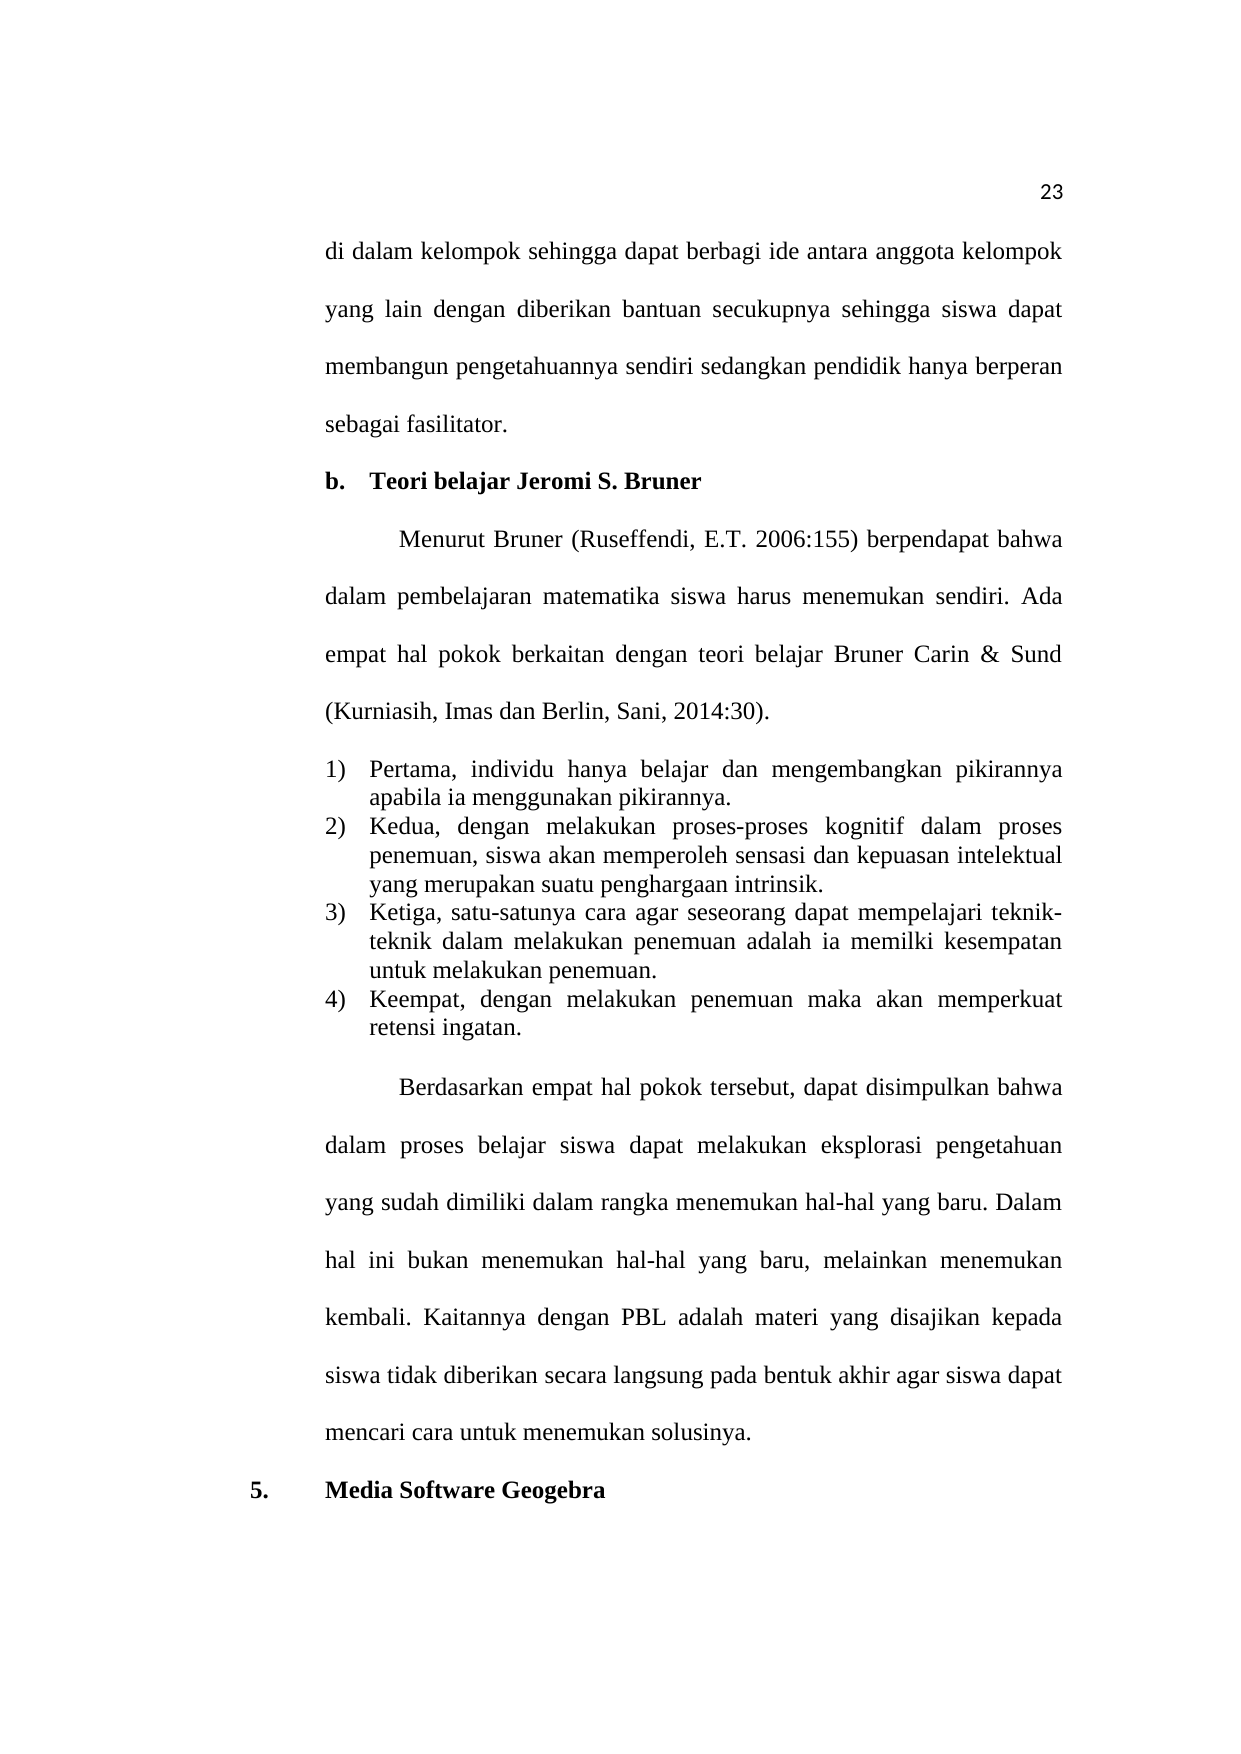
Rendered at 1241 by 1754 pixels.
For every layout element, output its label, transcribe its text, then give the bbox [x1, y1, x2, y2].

text Berdasarkan empat hal pokok tersebut, dapat disimpulkan bahwa dalam proses belajar siswa dapat melakukan eksplorasi pengetahuan yang sudah dimiliki dalam rangka menemukan hal-hal yang baru. Dalam hal ini bukan menemukan hal-hal yang baru, melainkan menemukan kembali. Kaitannya dengan PBL adalah materi yang disajikan kepada siswa tidak diberikan secara langsung pada bentuk akhir agar siswa dapat mencari cara untuk menemukan solusinya. [325, 1072, 1063, 1446]
list Teori belajar Jeromi S. Bruner [325, 466, 1063, 495]
text Menurut Bruner (Ruseffendi, E.T. 2006:155) berpendapat bahwa dalam pembelajaran matematika siswa harus menemukan sendiri. Ada empat hal pokok berkaitan dengan teori belajar Bruner Carin & Sund (Kurniasih, Imas dan Berlin, Sani, 2014:30). [325, 524, 1063, 725]
list Pertama, individu hanya belajar dan mengembangkan pikirannya apabila ia menggunakan pikirannya. [325, 754, 1063, 811]
list Kedua, dengan melakukan proses-proses kognitif dalam proses penemuan, siswa akan memperoleh sensasi dan kepuasan intelektual yang merupakan suatu penghargaan intrinsik. [325, 811, 1063, 897]
list Keempat, dengan melakukan penemuan maka akan memperkuat retensi ingatan. [325, 984, 1063, 1041]
text Media Software Geogebra [250, 1475, 1063, 1503]
list Ketiga, satu-satunya cara agar seseorang dapat mempelajari teknik-teknik dalam melakukan penemuan adalah ia memilki kesempatan untuk melakukan penemuan. [325, 897, 1063, 984]
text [325, 236, 1063, 437]
